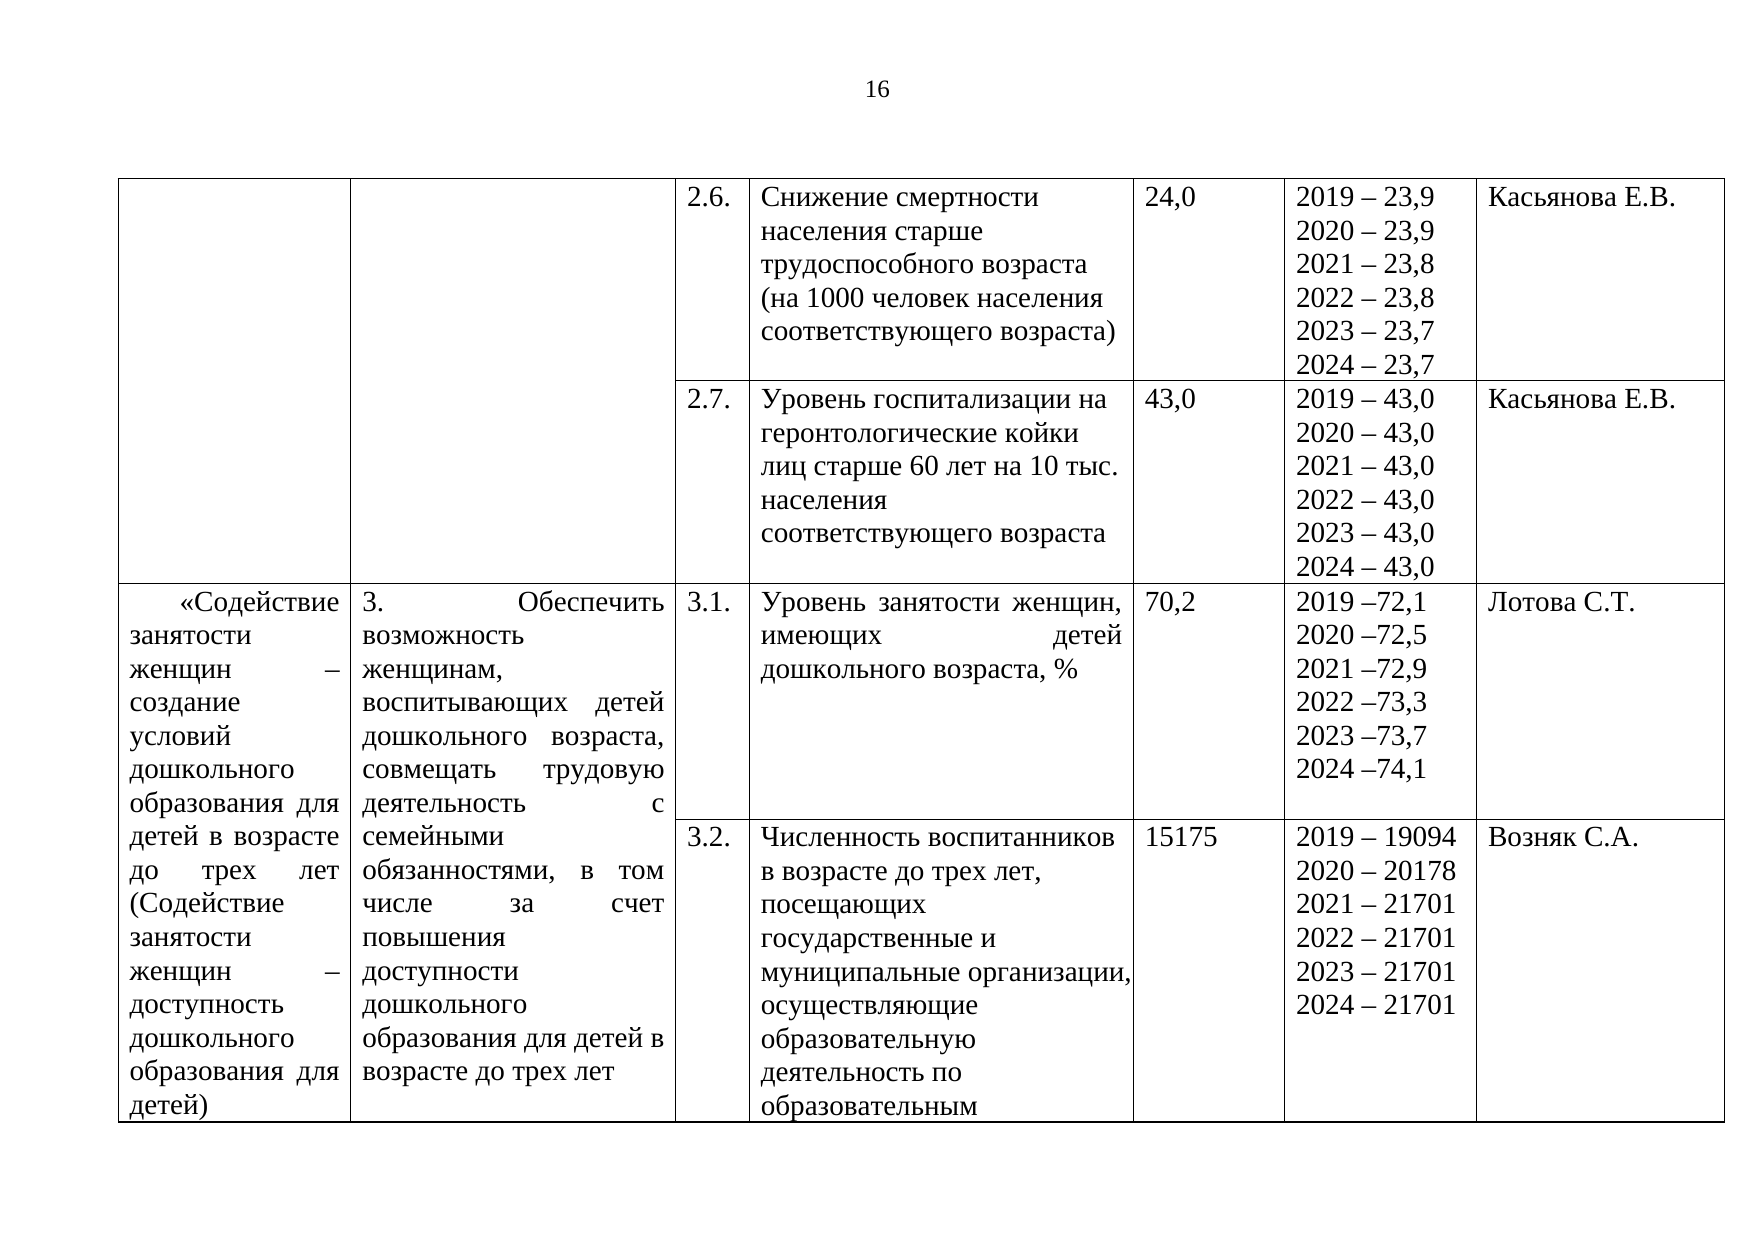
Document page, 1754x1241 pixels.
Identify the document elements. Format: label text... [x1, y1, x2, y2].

table_cell 3. Обеспечить возможность женщинам, воспитывающих детей дошкольного возраста, совмещать трудовую деятельность с семейными обязанностями, в том числе за счет повышения доступности дошкольного образования для детей в возрасте до трех лет [351, 584, 675, 1121]
table_cell «Содействие занятости женщин – создание условий дошкольного образования для детей в возрасте до трех лет (Содействие занятости женщин – доступность дошкольного образования для детей) [119, 584, 350, 1121]
table_cell Лотова С.Т. [1477, 584, 1724, 818]
table_cell Уровень занятости женщин, имеющих детей дошкольного возраста, % [750, 584, 1133, 818]
table_cell 2019 – 43,0 2020 – 43,0 2021 – 43,0 2022 – 43,0 2023 – 43,0 2024 – 43,0 [1285, 381, 1476, 583]
table_cell 15175 [1134, 820, 1284, 1121]
table_cell 43,0 [1134, 381, 1284, 583]
table_cell Касьянова Е.В. [1477, 381, 1724, 583]
table_cell 3.1. [676, 584, 749, 818]
table_cell Снижение смертности населения старше трудоспособного возраста (на 1000 человек населения соответствующего возраста) [750, 179, 1133, 380]
table_cell 2019 –72,1 2020 –72,5 2021 –72,9 2022 –73,3 2023 –73,7 2024 –74,1 [1285, 584, 1476, 818]
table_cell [750, 820, 1133, 1121]
table_cell Возняк С.А. [1477, 820, 1724, 1121]
table_cell 2.7. [676, 381, 749, 583]
table_cell 3.2. [676, 820, 749, 1121]
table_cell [1285, 820, 1476, 1121]
table_cell 24,0 [1134, 179, 1284, 380]
table_cell 2.6. [676, 179, 749, 380]
table_cell Касьянова Е.В. [1477, 179, 1724, 380]
table_cell 2019 – 23,9 2020 – 23,9 2021 – 23,8 2022 – 23,8 2023 – 23,7 2024 – 23,7 [1285, 179, 1476, 380]
table_cell 70,2 [1134, 584, 1284, 818]
table_cell Уровень госпитализации на геронтологические койки лиц старше 60 лет на 10 тыс. населения соответствующего возраста [750, 381, 1133, 583]
